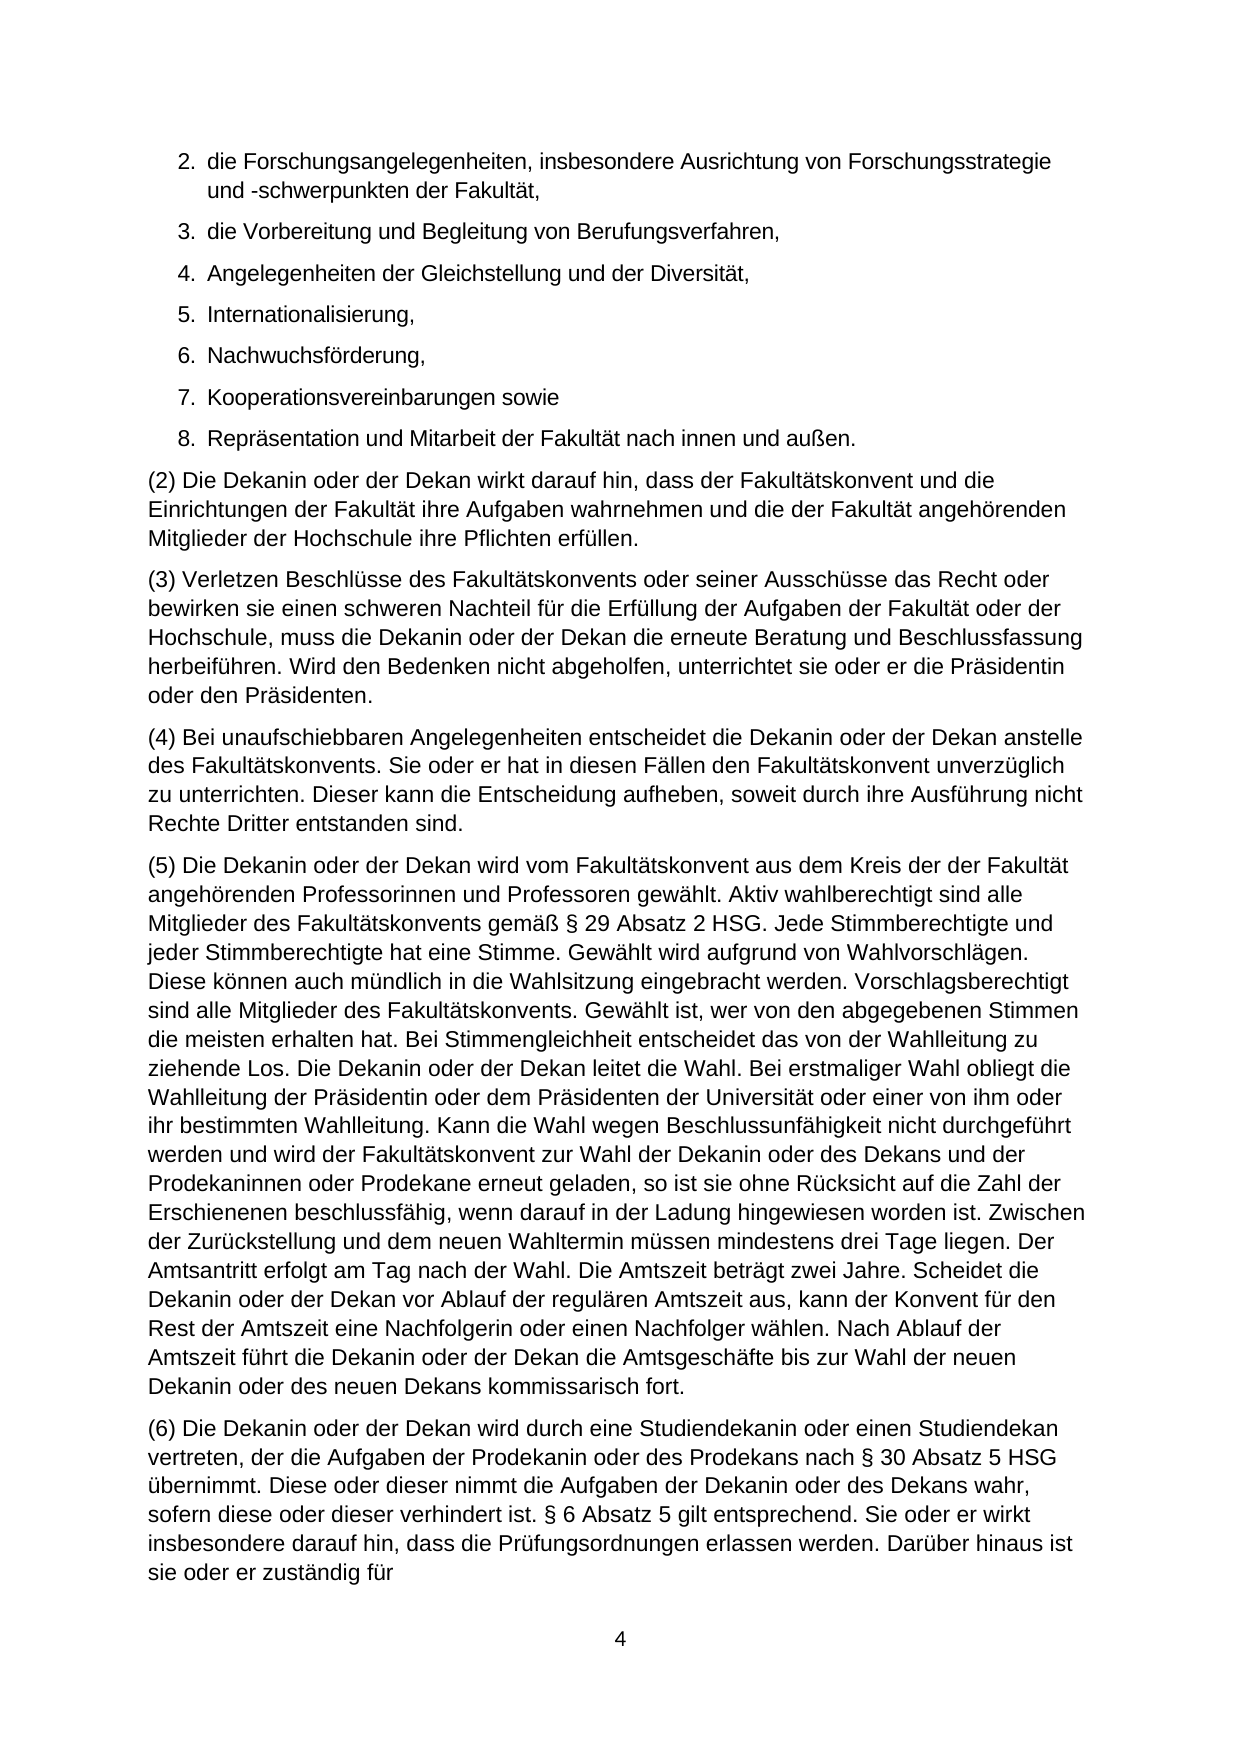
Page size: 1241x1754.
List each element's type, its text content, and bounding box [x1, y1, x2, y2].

text (5) Die Dekanin oder der Dekan wird vom Fakultätskonvent aus dem Kreis der der Fakultät angehörenden Professorinnen und Professoren gewählt. Aktiv wahlberechtigt sind alle Mitglieder des Fakultätskonvents gemäß § 29 Absatz 2 HSG. Jede Stimmberechtigte und jeder Stimmberechtigte hat eine Stimme. Gewählt wird aufgrund von Wahlvorschlägen. Diese können auch mündlich in die Wahlsitzung eingebracht werden. Vorschlagsberechtigt sind alle Mitglieder des Fakultätskonvents. Gewählt ist, wer von den abgegebenen Stimmen die meisten erhalten hat. Bei Stimmengleichheit entscheidet das von der Wahlleitung zu ziehende Los. Die Dekanin oder der Dekan leitet die Wahl. Bei erstmaliger Wahl obliegt die Wahlleitung der Präsidentin oder dem Präsidenten der Universität oder einer von ihm oder ihr bestimmten Wahlleitung. Kann die Wahl wegen Beschlussunfähigkeit nicht durchgeführt werden und wird der Fakultätskonvent zur Wahl der Dekanin oder des Dekans und der Prodekaninnen oder Prodekane erneut geladen, so ist sie ohne Rücksicht auf die Zahl der Erschienenen beschlussfähig, wenn darauf in der Ladung hingewiesen worden ist. Zwischen der Zurückstellung und dem neuen Wahltermin müssen mindestens drei Tage liegen. Der Amtsantritt erfolgt am Tag nach der Wahl. Die Amtszeit beträgt zwei Jahre. Scheidet die Dekanin oder der Dekan vor Ablauf der regulären Amtszeit aus, kann der Konvent für den Rest der Amtszeit eine Nachfolgerin oder einen Nachfolger wählen. Nach Ablauf der Amtszeit führt die Dekanin oder der Dekan die Amtsgeschäfte bis zur Wahl der neuen Dekanin oder des neuen Dekans kommissarisch fort. [148, 852, 1093, 1399]
text (3) Verletzen Beschlüsse des Fakultätskonvents oder seiner Ausschüsse das Recht oder bewirken sie einen schweren Nachteil für die Erfüllung der Aufgaben der Fakultät oder der Hochschule, muss die Dekanin oder der Dekan die erneute Beratung und Beschlussfassung herbeiführen. Wird den Bedenken nicht abgeholfen, unterrichtet sie oder er die Präsidentin oder den Präsidenten. [148, 566, 1093, 708]
text 4. Angelegenheiten der Gleichstellung und der Diversität, [177, 259, 1093, 286]
text 5. Internationalisierung, [177, 301, 1093, 327]
text 3. die Vorbereitung und Begleitung von Berufungsverfahren, [177, 218, 1093, 244]
text 2. die Forschungsangelegenheiten, insbesondere Ausrichtung von Forschungsstrategie und -schwerpunkten der Fakultät, [177, 148, 1093, 203]
text 6. Nachwuchsförderung, [177, 342, 1093, 369]
text 8. Repräsentation und Mitarbeit der Fakultät nach innen und außen. [177, 425, 1093, 452]
text (6) Die Dekanin oder der Dekan wird durch eine Studiendekanin oder einen Studiendekan vertreten, der die Aufgaben der Prodekanin oder des Prodekans nach § 30 Absatz 5 HSG übernimmt. Diese oder dieser nimmt die Aufgaben der Dekanin oder des Dekans wahr, sofern diese oder dieser verhindert ist. § 6 Absatz 5 gilt entsprechend. Sie oder er wirkt insbesondere darauf hin, dass die Prüfungsordnungen erlassen werden. Darüber hinaus ist sie oder er zuständig für [148, 1414, 1093, 1586]
text (2) Die Dekanin oder der Dekan wirkt darauf hin, dass der Fakultätskonvent und die Einrichtungen der Fakultät ihre Aufgaben wahrnehmen und die der Fakultät angehörenden Mitglieder der Hochschule ihre Pflichten erfüllen. [148, 467, 1093, 551]
text 7. Kooperationsvereinbarungen sowie [177, 384, 1093, 410]
text (4) Bei unaufschiebbaren Angelegenheiten entscheidet die Dekanin oder der Dekan anstelle des Fakultätskonvents. Sie oder er hat in diesen Fällen den Fakultätskonvent unverzüglich zu unterrichten. Dieser kann die Entscheidung aufheben, soweit durch ihre Ausführung nicht Rechte Dritter entstanden sind. [148, 723, 1093, 837]
